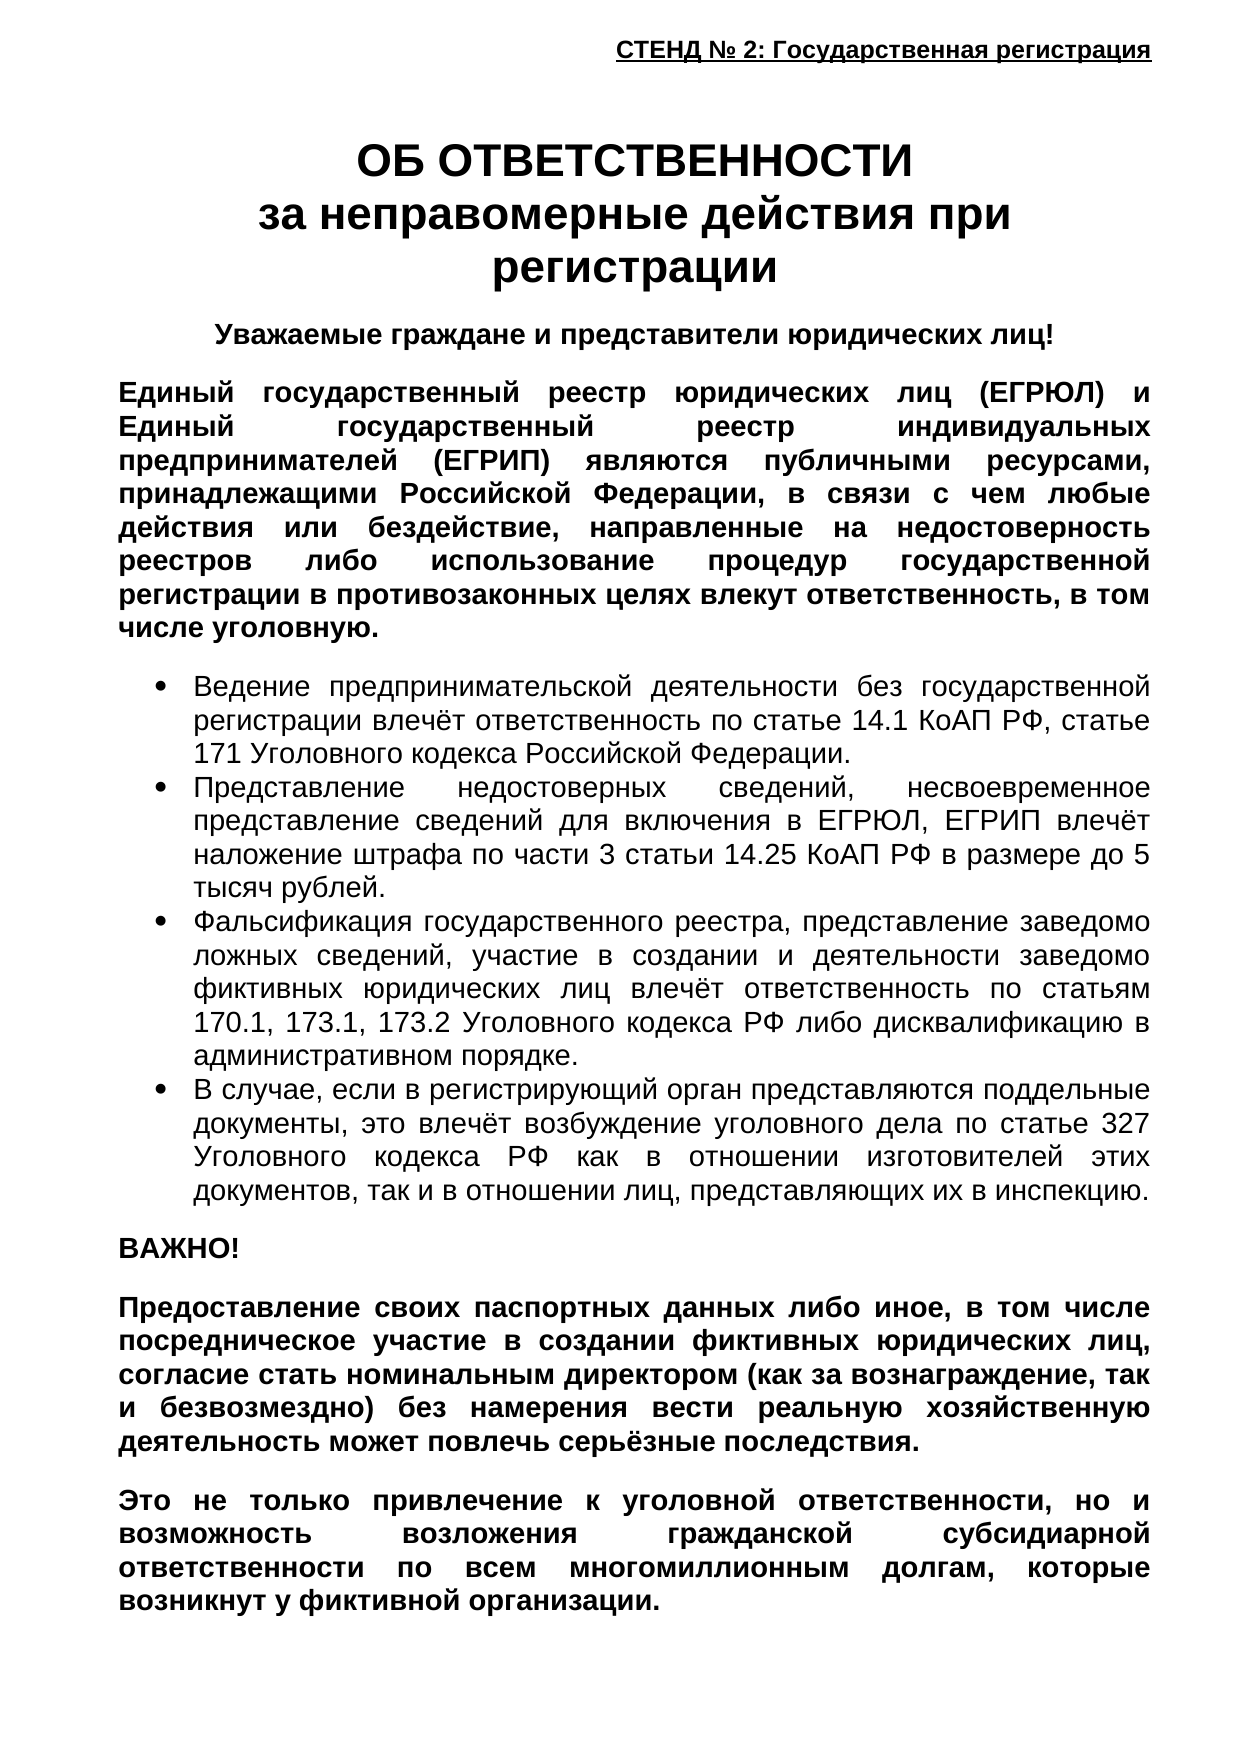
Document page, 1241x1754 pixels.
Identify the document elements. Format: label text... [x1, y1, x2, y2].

text Уважаемые граждане и представители юридических лиц! [118, 317, 1152, 351]
list Фальсификация государственного реестра, представление заведомо ложных сведений, участие в создании и деятельности заведомо фиктивных юридических лиц влечёт ответственность по статьям 170.1, 173.1, 173.2 Уголовного кодекса РФ либо дисквалификацию в административном порядке. [156, 904, 1152, 1072]
text за неправомерные действия при регистрации [118, 186, 1152, 292]
list Представление недостоверных сведений, несвоевременное представление сведений для включения в ЕГРЮЛ, ЕГРИП влечёт наложение штрафа по части 3 статьи 14.25 КоАП РФ в размере до 5 тысяч рублей. [156, 770, 1152, 904]
list Ведение предпринимательской деятельности без государственной регистрации влечёт ответственность по статье 14.1 КоАП РФ, статье 171 Уголовного кодекса Российской Федерации. [156, 669, 1152, 770]
text ОБ ОТВЕТСТВЕННОСТИ [118, 134, 1152, 186]
text ВАЖНО! [118, 1231, 1152, 1265]
list В случае, если в регистрирующий орган представляются поддельные документы, это влечёт возбуждение уголовного дела по статье 327 Уголовного кодекса РФ как в отношении изготовителей этих документов, так и в отношении лиц, представляющих их в инспекцию. [156, 1072, 1152, 1206]
text Единый государственный реестр юридических лиц (ЕГРЮЛ) и Единый государственный реестр индивидуальных предпринимателей (ЕГРИП) являются публичными ресурсами, принадлежащими Российской Федерации, в связи с чем любые действия или бездействие, направленные на недостоверность реестров либо использование процедур государственной регистрации в противозаконных целях влекут ответственность, в том числе уголовную. [118, 376, 1152, 644]
text Предоставление своих паспортных данных либо иное, в том числе посредническое участие в создании фиктивных юридических лиц, согласие стать номинальным директором (как за вознаграждение, так и безвозмездно) без намерения вести реальную хозяйственную деятельность может повлечь серьёзные последствия. [118, 1290, 1152, 1458]
text Это не только привлечение к уголовной ответственности, но и возможность возложения гражданской субсидиарной ответственности по всем многомиллионным долгам, которые возникнут у фиктивной организации. [118, 1483, 1152, 1617]
